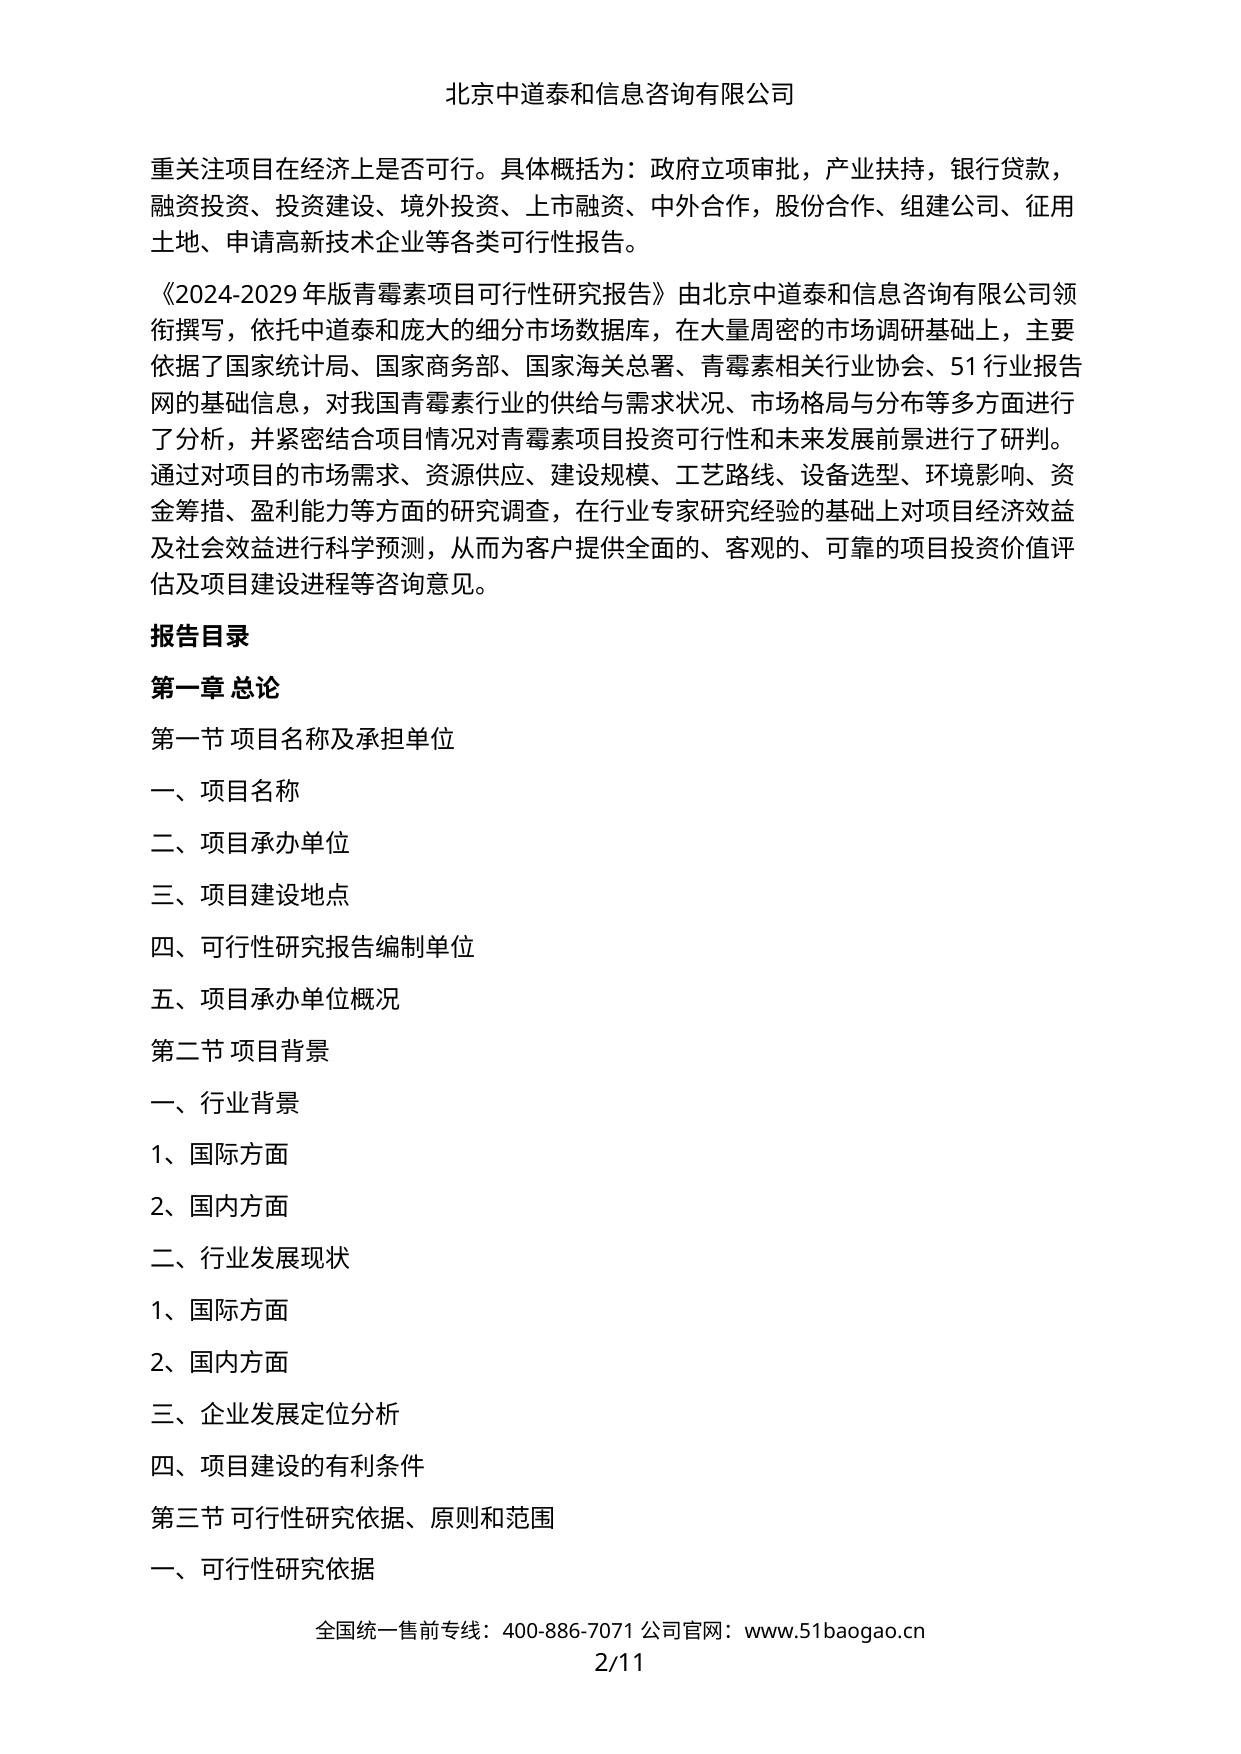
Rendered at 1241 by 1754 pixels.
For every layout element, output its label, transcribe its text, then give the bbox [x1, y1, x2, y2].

text 一、行业背景 [150, 1083, 1090, 1119]
text 第一节 项目名称及承担单位 [150, 720, 1090, 756]
text 2、国内方面 [150, 1187, 1090, 1223]
text 一、项目名称 [150, 772, 1090, 808]
text 二、行业发展现状 [150, 1239, 1090, 1275]
text 一、可行性研究依据 [150, 1550, 1090, 1586]
text 三、企业发展定位分析 [150, 1394, 1090, 1431]
text 第二节 项目背景 [150, 1031, 1090, 1067]
text 报告目录 [150, 616, 1090, 652]
text 第一章 总论 [150, 668, 1090, 704]
text 四、可行性研究报告编制单位 [150, 927, 1090, 964]
text 三、项目建设地点 [150, 876, 1090, 912]
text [150, 150, 1090, 259]
text 1、国际方面 [150, 1135, 1090, 1171]
text 1、国际方面 [150, 1291, 1090, 1327]
text 第三节 可行性研究依据、原则和范围 [150, 1498, 1090, 1534]
text 《2024-2029年版青霉素项目可行性研究报告》由北京中道泰和信息咨询有限公司领衔撰写，依托中道泰和庞大的细分市场数据库，在大量周密的市场调研基础上，主要依据了国家统计局、国家商务部、国家海关总署、青霉素相关行业协会、51行业报告网的基础信息，对我国青霉素行业的供给与需求状况、市场格局与分布等多方面进行了分析，并紧密结合项目情况对青霉素项目投资可行性和未来发展前景进行了研判。通过对项目的市场需求、资源供应、建设规模、工艺路线、设备选型、环境影响、资金筹措、盈利能力等方面的研究调查，在行业专家研究经验的基础上对项目经济效益及社会效益进行科学预测，从而为客户提供全面的、客观的、可靠的项目投资价值评估及项目建设进程等咨询意见。 [150, 274, 1090, 601]
text 二、项目承办单位 [150, 824, 1090, 860]
text 2、国内方面 [150, 1342, 1090, 1379]
text 四、项目建设的有利条件 [150, 1446, 1090, 1482]
text 五、项目承办单位概况 [150, 979, 1090, 1016]
